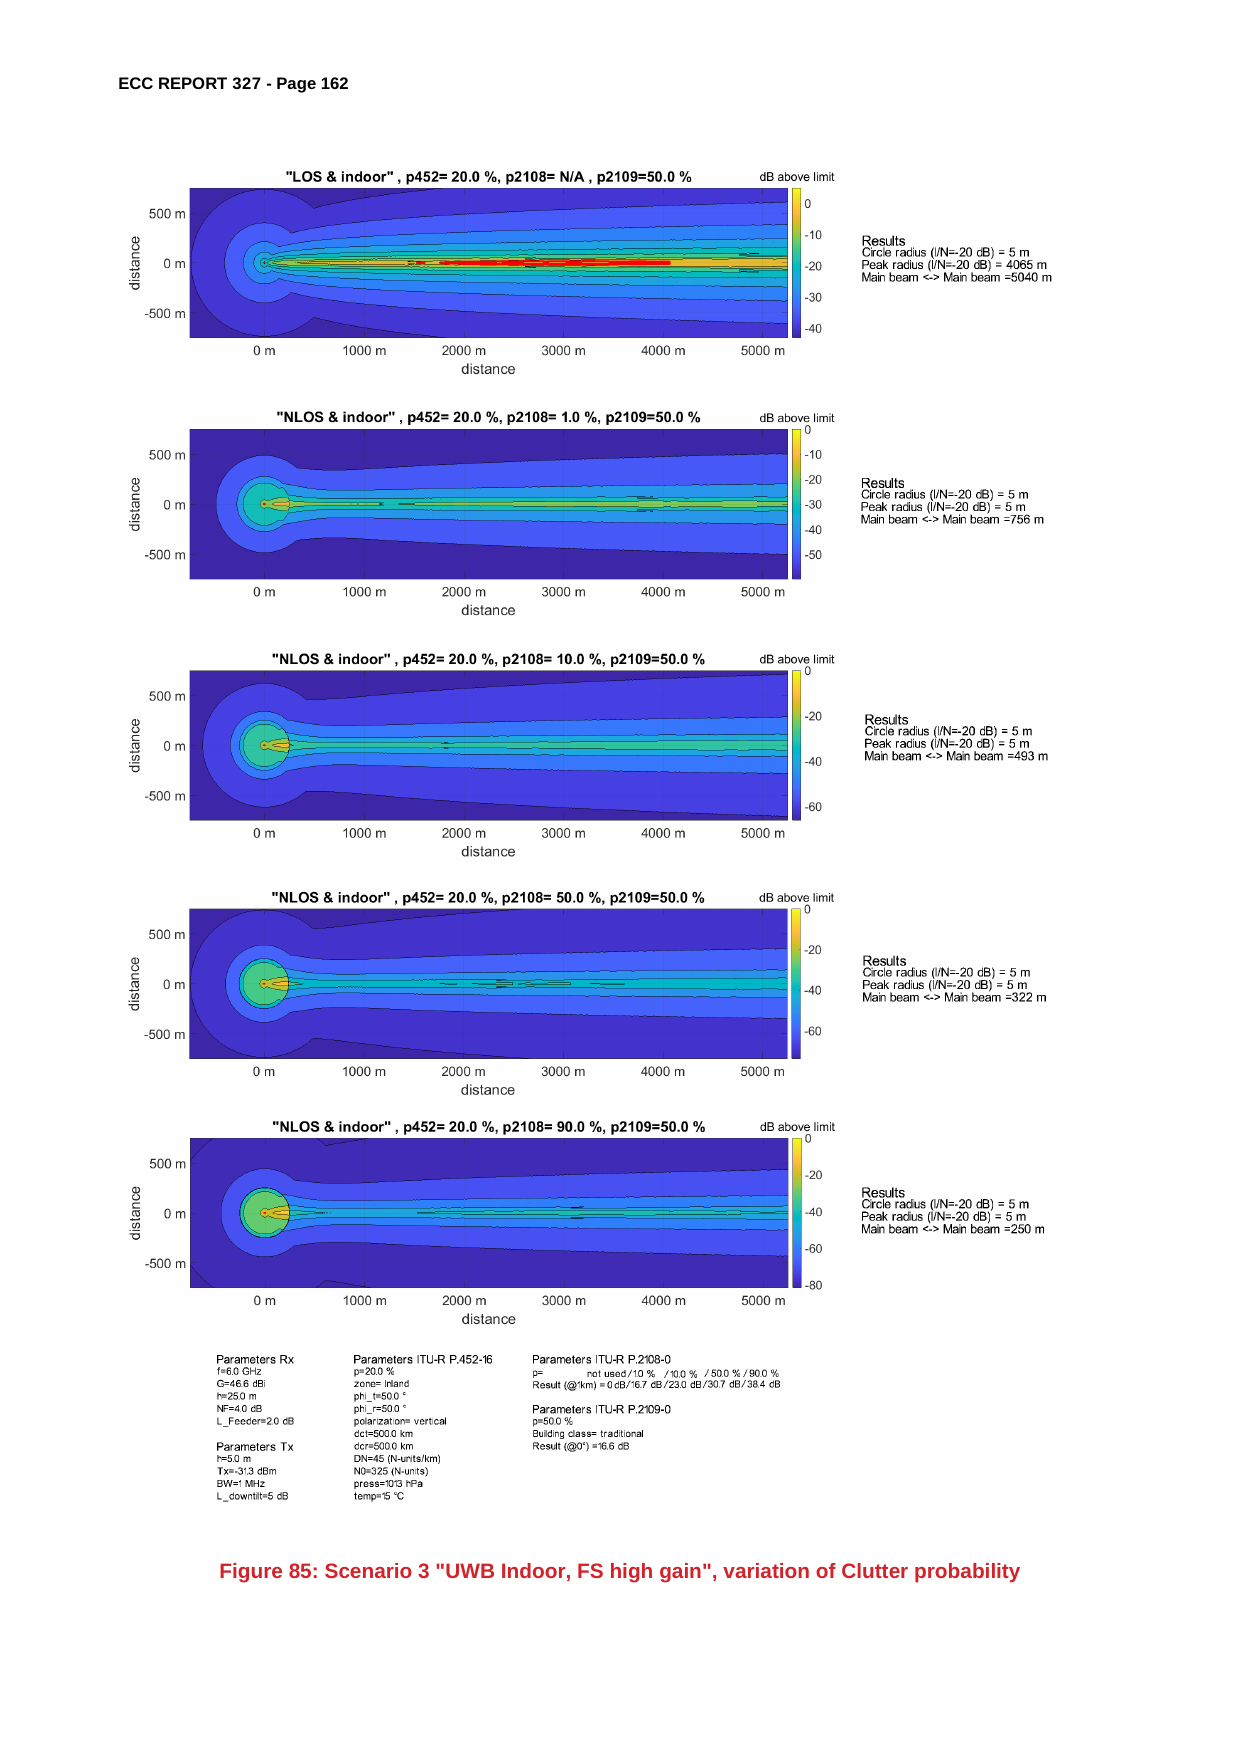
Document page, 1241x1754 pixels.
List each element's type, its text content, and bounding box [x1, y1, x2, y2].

picture [118, 150, 1120, 1535]
